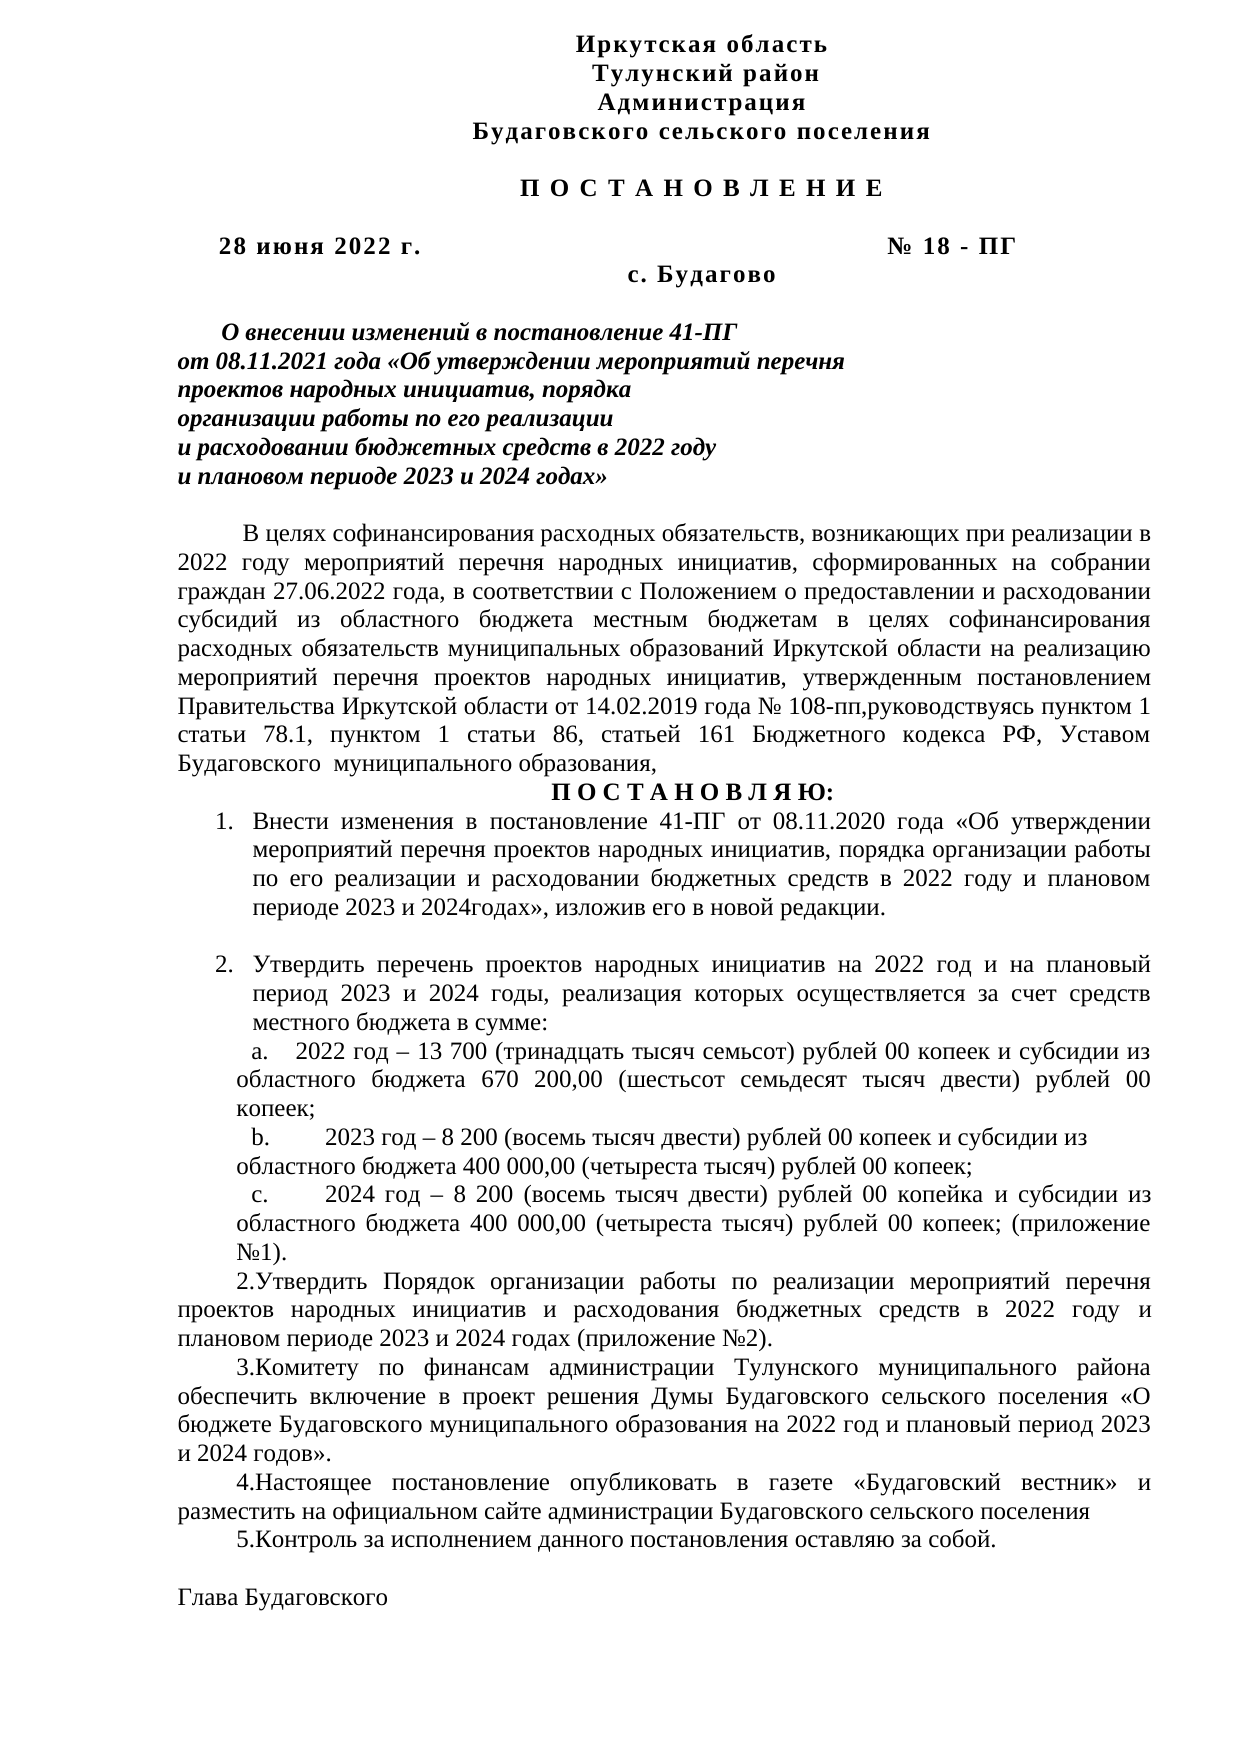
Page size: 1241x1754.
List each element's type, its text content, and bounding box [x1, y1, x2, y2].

text О внесении изменений в постановление 41-ПГ [177, 317, 1152, 346]
text и плановом периоде 2023 и 2024 годах» [177, 461, 1152, 489]
text Будаговского сельского поселения [177, 116, 1152, 144]
list 2022 год – 13 700 (тринадцать тысяч семьсот) рублей 00 копеек и субсидии из областного бюджета 670 200,00 (шестьсот семьдесят тысяч двести) рублей 00 копеек; [236, 1036, 1152, 1122]
text организации работы по его реализации [177, 403, 1152, 432]
text от 08.11.2021 года «Об утверждении мероприятий перечня [177, 346, 1152, 374]
list 2023 год – 8 200 (восемь тысяч двести) рублей 00 копеек и субсидии из областного бюджета 400 000,00 (четыреста тысяч) рублей 00 копеек; [236, 1122, 1152, 1179]
text проектов народных инициатив, порядка [177, 374, 1152, 403]
text Глава Будаговского [177, 1582, 1152, 1611]
text П О С Т А Н О В Л Я Ю: [177, 777, 1152, 806]
text 5.Контроль за исполнением данного постановления оставляю за собой. [177, 1524, 1152, 1553]
text Тулунский район [177, 58, 1152, 87]
text В целях софинансирования расходных обязательств, возникающих при реализации в 2022 году мероприятий перечня народных инициатив, сформированных на собрании граждан 27.06.2022 года, в соответствии с Положением о предоставлении и расходовании субсидий из областного бюджета местным бюджетам в целях софинансирования расходных обязательств муниципальных образований Иркутской области на реализацию мероприятий перечня проектов народных инициатив, утвержденным постановлением Правительства Иркутской области от 14.02.2019 года № 108-пп,руководствуясь пунктом 1 статьи 78.1, пунктом 1 статьи 86, статьей 161 Бюджетного кодекса РФ, Уставом Будаговского муниципального образования, [177, 518, 1152, 777]
list 2024 год – 8 200 (восемь тысяч двести) рублей 00 копейка и субсидии из областного бюджета 400 000,00 (четыреста тысяч) рублей 00 копеек; (приложение №1). [236, 1179, 1152, 1266]
text 4.Настоящее постановление опубликовать в газете «Будаговский вестник» и разместить на официальном сайте администрации Будаговского сельского поселения [177, 1467, 1152, 1524]
text 2.Утвердить Порядок организации работы по реализации мероприятий перечня проектов народных инициатив и расходования бюджетных средств в 2022 году и плановом периоде 2023 и 2024 годах (приложение №2). [177, 1266, 1152, 1352]
text 28 июня 2022 г. № 18 - ПГ [177, 231, 1152, 259]
text П О С Т А Н О В Л Е Н И Е [177, 173, 1152, 202]
text Иркутская область [177, 29, 1152, 58]
text и расходовании бюджетных средств в 2022 году [177, 432, 1152, 461]
list Внести изменения в постановление 41-ПГ от 08.11.2020 года «Об утверждении мероприятий перечня проектов народных инициатив, порядка организации работы по его реализации и расходовании бюджетных средств в 2022 году и плановом периоде 2023 и 2024годах», изложив его в новой редакции. [215, 806, 1152, 921]
text 3.Комитету по финансам администрации Тулунского муниципального района обеспечить включение в проект решения Думы Будаговского сельского поселения «О бюджете Будаговского муниципального образования на 2022 год и плановый период 2023 и 2024 годов». [177, 1352, 1152, 1467]
text с. Будагово [177, 259, 1152, 288]
list Утвердить перечень проектов народных инициатив на 2022 год и на плановый период 2023 и 2024 годы, реализация которых осуществляется за счет средств местного бюджета в сумме: [215, 949, 1152, 1036]
text Администрация [177, 87, 1152, 116]
